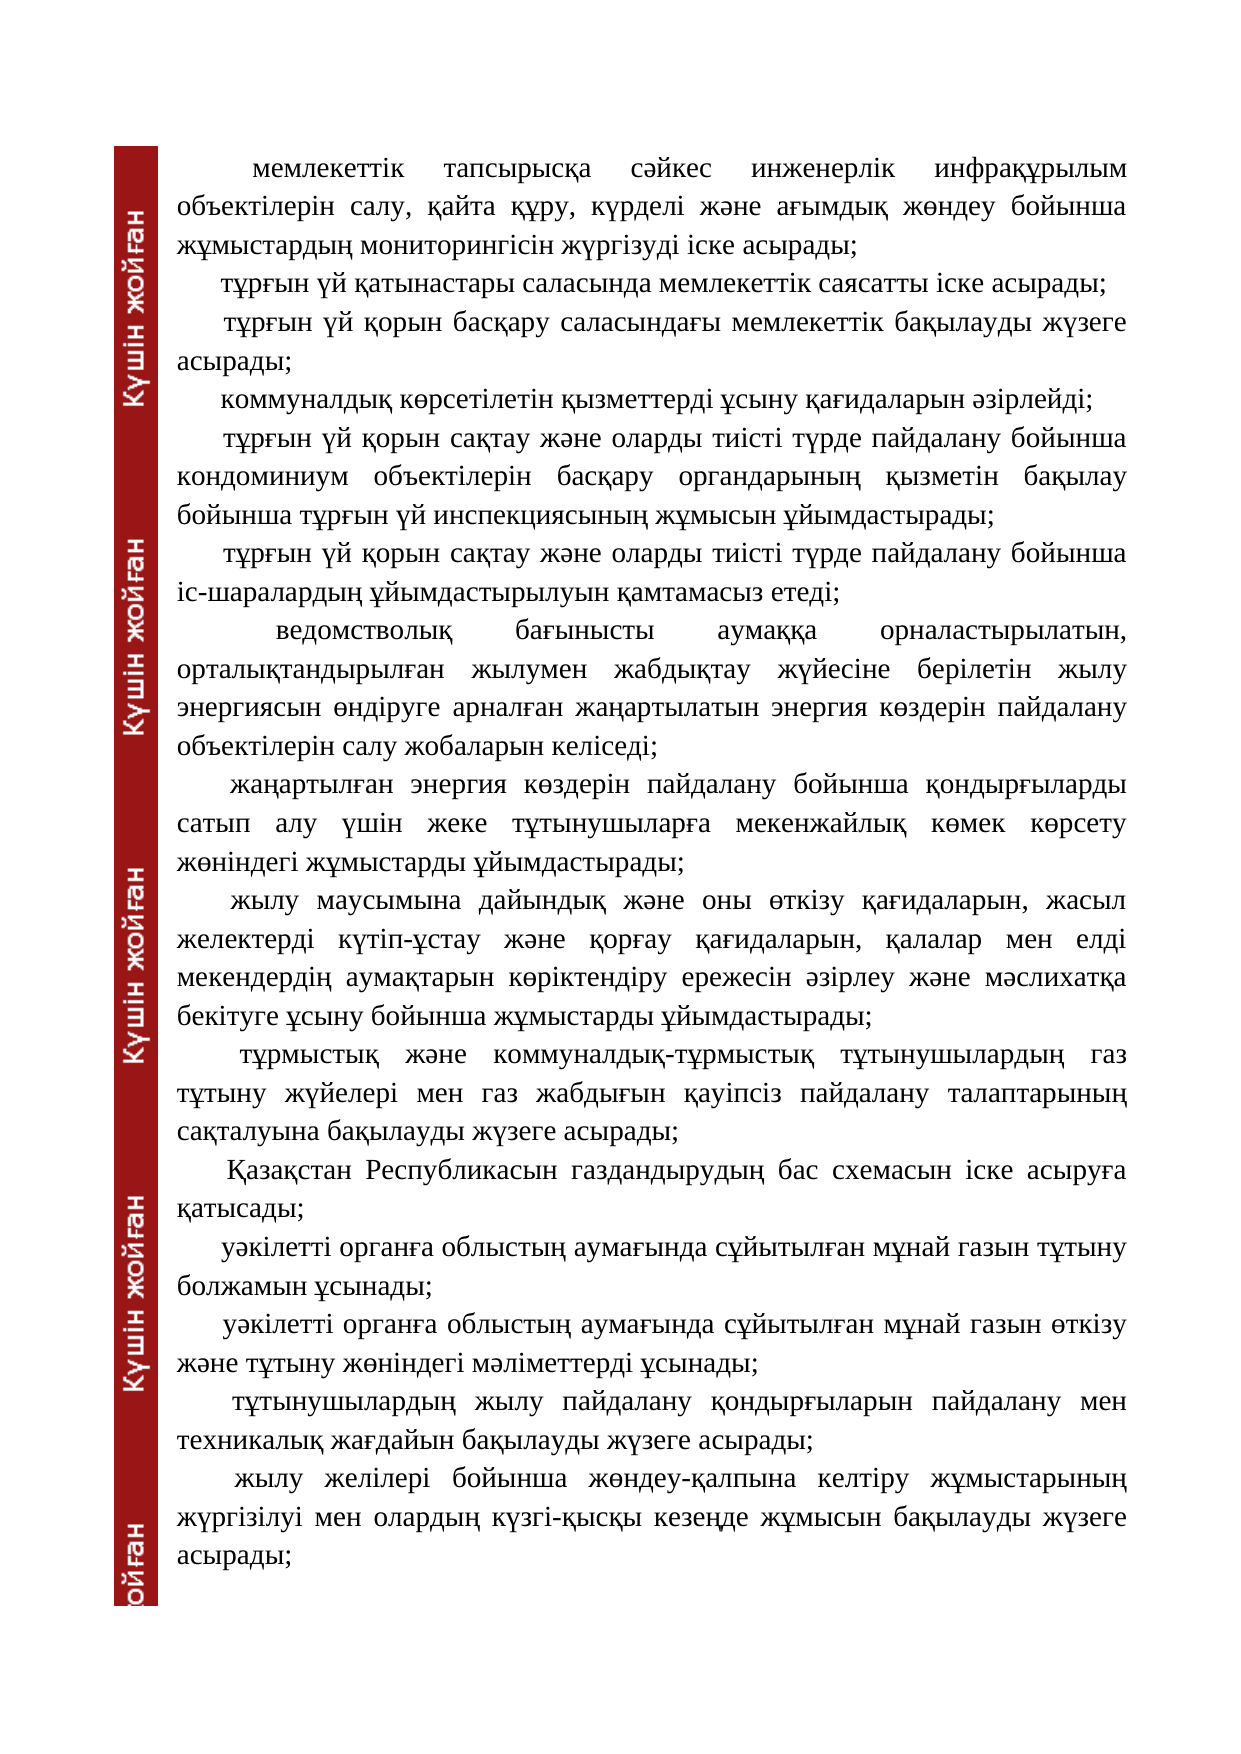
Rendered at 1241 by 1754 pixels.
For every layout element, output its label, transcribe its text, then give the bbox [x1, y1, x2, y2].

picture [114, 530, 158, 535]
picture [114, 607, 158, 612]
picture [114, 261, 158, 266]
text тұрғын үй қорын сақтау және оларды тиісті түрде пайдалану бойынша іс-шаралардың ұйымдастырылуын қамтамасыз етеді; [112, 535, 1128, 607]
text жылу желілері бойынша жөндеу-қалпына келтіру жұмыстарының жүргізілуі мен олардың күзгі-қысқы кезеңде жұмысын бақылауды жүзеге асырады; [112, 1460, 1128, 1571]
text мемлекеттік тапсырысқа сәйкес инженерлік инфрақұрылым объектілерін салу, қайта құру, күрделі және ағымдық жөндеу бойынша жұмыстардың мониторингісін жүргізуді іске асырады; [112, 150, 1128, 261]
text Қазақстан Республикасын газдандырудың бас схемасын іске асыруға қатысады; [112, 1152, 1128, 1224]
picture [114, 762, 158, 767]
picture [114, 1455, 158, 1460]
text уәкілетті органға облыстың аумағында сұйытылған мұнай газын тұтыну болжамын ұсынады; [112, 1229, 1128, 1301]
text коммуналдық көрсетілетін қызметтерді ұсыну қағидаларын әзірлейді; [112, 381, 1128, 415]
picture [114, 1147, 158, 1152]
picture [114, 1301, 158, 1306]
text тұрғын үй қатынастары саласында мемлекеттік саясатты іске асырады; [112, 266, 1128, 299]
text уәкілетті органға облыстың аумағында сұйытылған мұнай газын өткізу және тұтыну жөніндегі мәліметтерді ұсынады; [112, 1306, 1128, 1378]
text тұрмыстық және коммуналдық-тұрмыстық тұтынушылардың газ тұтыну жүйелері мен газ жабдығын қауіпсіз пайдалану талаптарының сақталуына бақылауды жүзеге асырады; [112, 1036, 1128, 1147]
picture [114, 376, 158, 381]
picture [114, 146, 158, 150]
picture [114, 1378, 158, 1383]
picture [114, 1571, 158, 1606]
picture [114, 1031, 158, 1036]
picture [114, 877, 158, 882]
picture [114, 299, 158, 304]
text тұрғын үй қорын сақтау және оларды тиісті түрде пайдалану бойынша кондоминиум объектілерін басқару органдарының қызметін бақылау бойынша тұрғын үй инспекциясының жұмысын ұйымдастырады; [112, 420, 1128, 530]
text жылу маусымына дайындық және оны өткізу қағидаларын, жасыл желектерді күтіп-ұстау және қорғау қағидаларын, қалалар мен елді мекендердің аумақтарын көріктендіру ережесін әзірлеу және мәслихатқа бекітуге ұсыну бойынша жұмыстарды ұйымдастырады; [112, 882, 1128, 1031]
picture [114, 1224, 158, 1229]
text жаңартылған энергия көздерін пайдалану бойынша қондырғыларды сатып алу үшін жеке тұтынушыларға мекенжайлық көмек көрсету жөніндегі жұмыстарды ұйымдастырады; [112, 767, 1128, 877]
text тұтынушылардың жылу пайдалану қондырғыларын пайдалану мен техникалық жағдайын бақылауды жүзеге асырады; [112, 1383, 1128, 1455]
text тұрғын үй қорын басқару саласындағы мемлекеттік бақылауды жүзеге асырады; [112, 304, 1128, 376]
text ведомстволық бағынысты аумаққа орналастырылатын, орталықтандырылған жылумен жабдықтау жүйесіне берілетін жылу энергиясын өндіруге арналған жаңартылатын энергия көздерін пайдалану объектілерін салу жобаларын келіседі; [112, 612, 1128, 762]
picture [114, 415, 158, 420]
